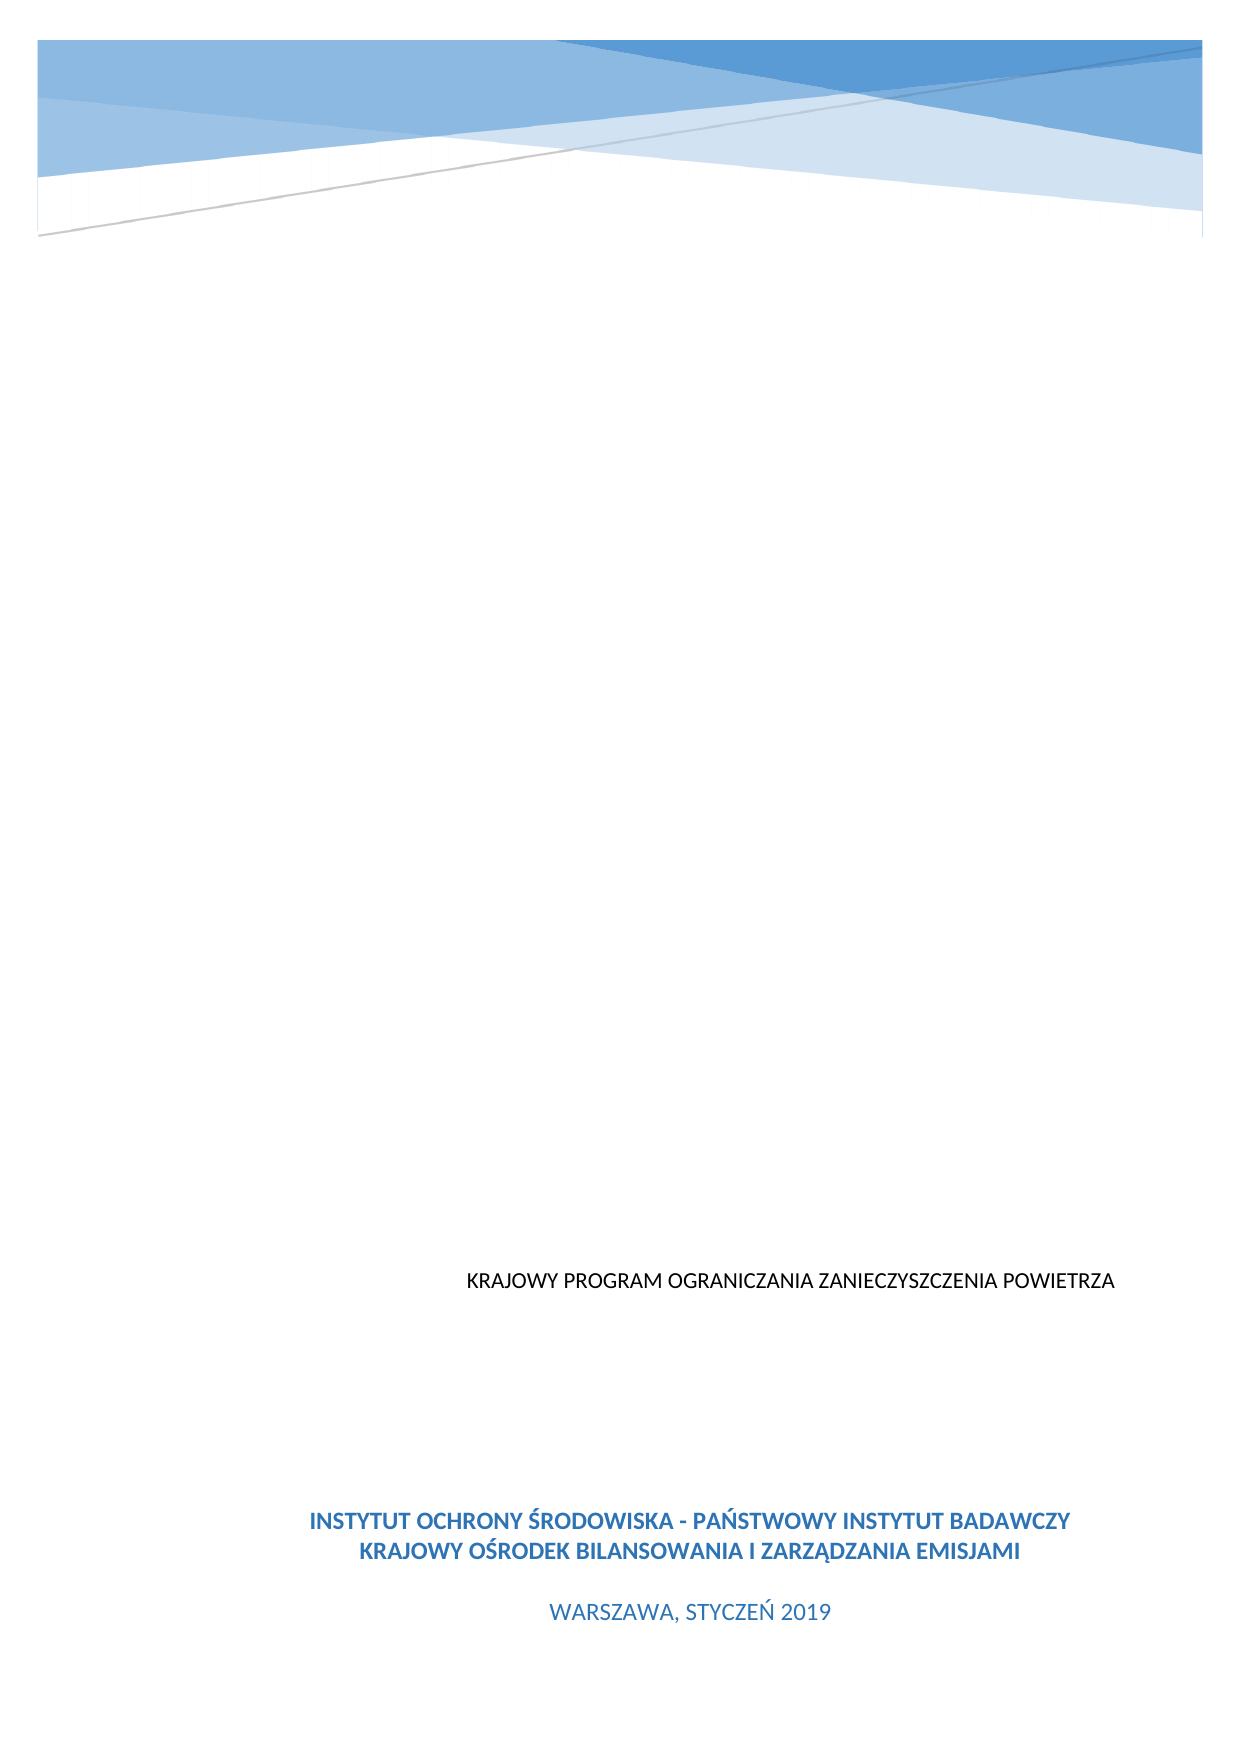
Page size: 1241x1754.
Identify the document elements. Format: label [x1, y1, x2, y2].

picture [37, 40, 1203, 253]
